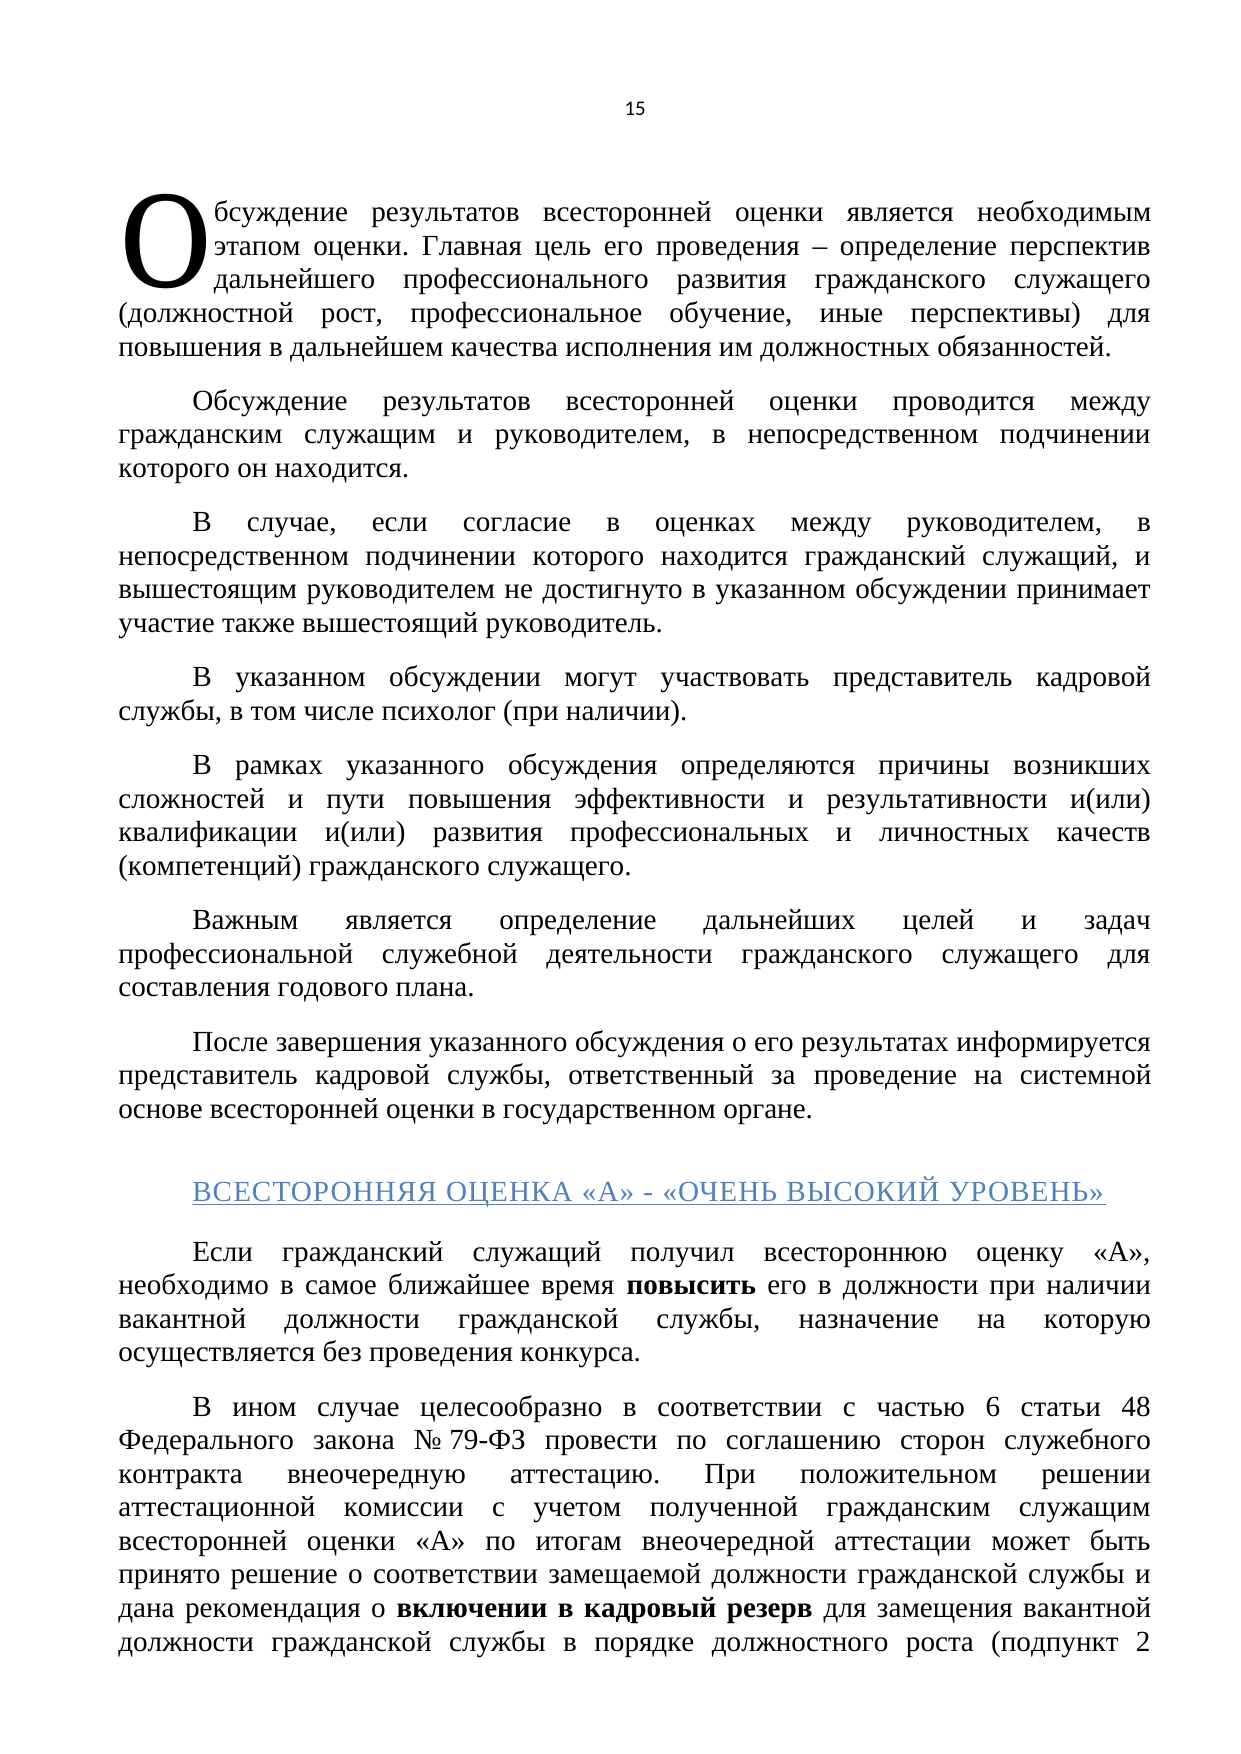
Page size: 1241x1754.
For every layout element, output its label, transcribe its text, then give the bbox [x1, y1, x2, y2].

text Если гражданский служащий получил всестороннюю оценку «А», необходимо в самое ближайшее время повысить его в должности при наличии вакантной должности гражданской службы, назначение на которую осуществляется без проведения конкурса. [118, 1234, 1152, 1368]
text В случае, если согласие в оценках между руководителем, в непосредственном подчинении которого находится гражданский служащий, и вышестоящим руководителем не достигнуто в указанном обсуждении принимает участие также вышестоящий руководитель. [118, 504, 1152, 639]
text В указанном обсуждении могут участвовать представитель кадровой службы, в том числе психолог (при наличии). [118, 659, 1152, 727]
text Обсуждение результатов всесторонней оценки проводится между гражданским служащим и руководителем, в непосредственном подчинении которого он находится. [118, 383, 1152, 484]
title всесторонняя оценка «А» - «очень высокий уровень» [118, 1174, 1152, 1208]
text Важным является определение дальнейших целей и задач профессиональной служебной деятельности гражданского служащего для составления годового плана. [118, 902, 1152, 1003]
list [118, 1389, 1152, 1657]
text В рамках указанного обсуждения определяются причины возникших сложностей и пути повышения эффективности и результативности и(или) квалификации и(или) развития профессиональных и личностных качеств (компетенций) гражданского служащего. [118, 747, 1152, 882]
text После завершения указанного обсуждения о его результатах информируется представитель кадровой службы, ответственный за проведение на системной основе всесторонней оценки в государственном органе. [118, 1024, 1152, 1124]
text бсуждение результатов всесторонней оценки является необходимым этапом оценки. Главная цель его проведения – определение перспектив дальнейшего профессионального развития гражданского служащего (должностной рост, профессиональное обучение, иные перспективы) для повышения в дальнейшем качества исполнения им должностных обязанностей. [118, 194, 1152, 362]
